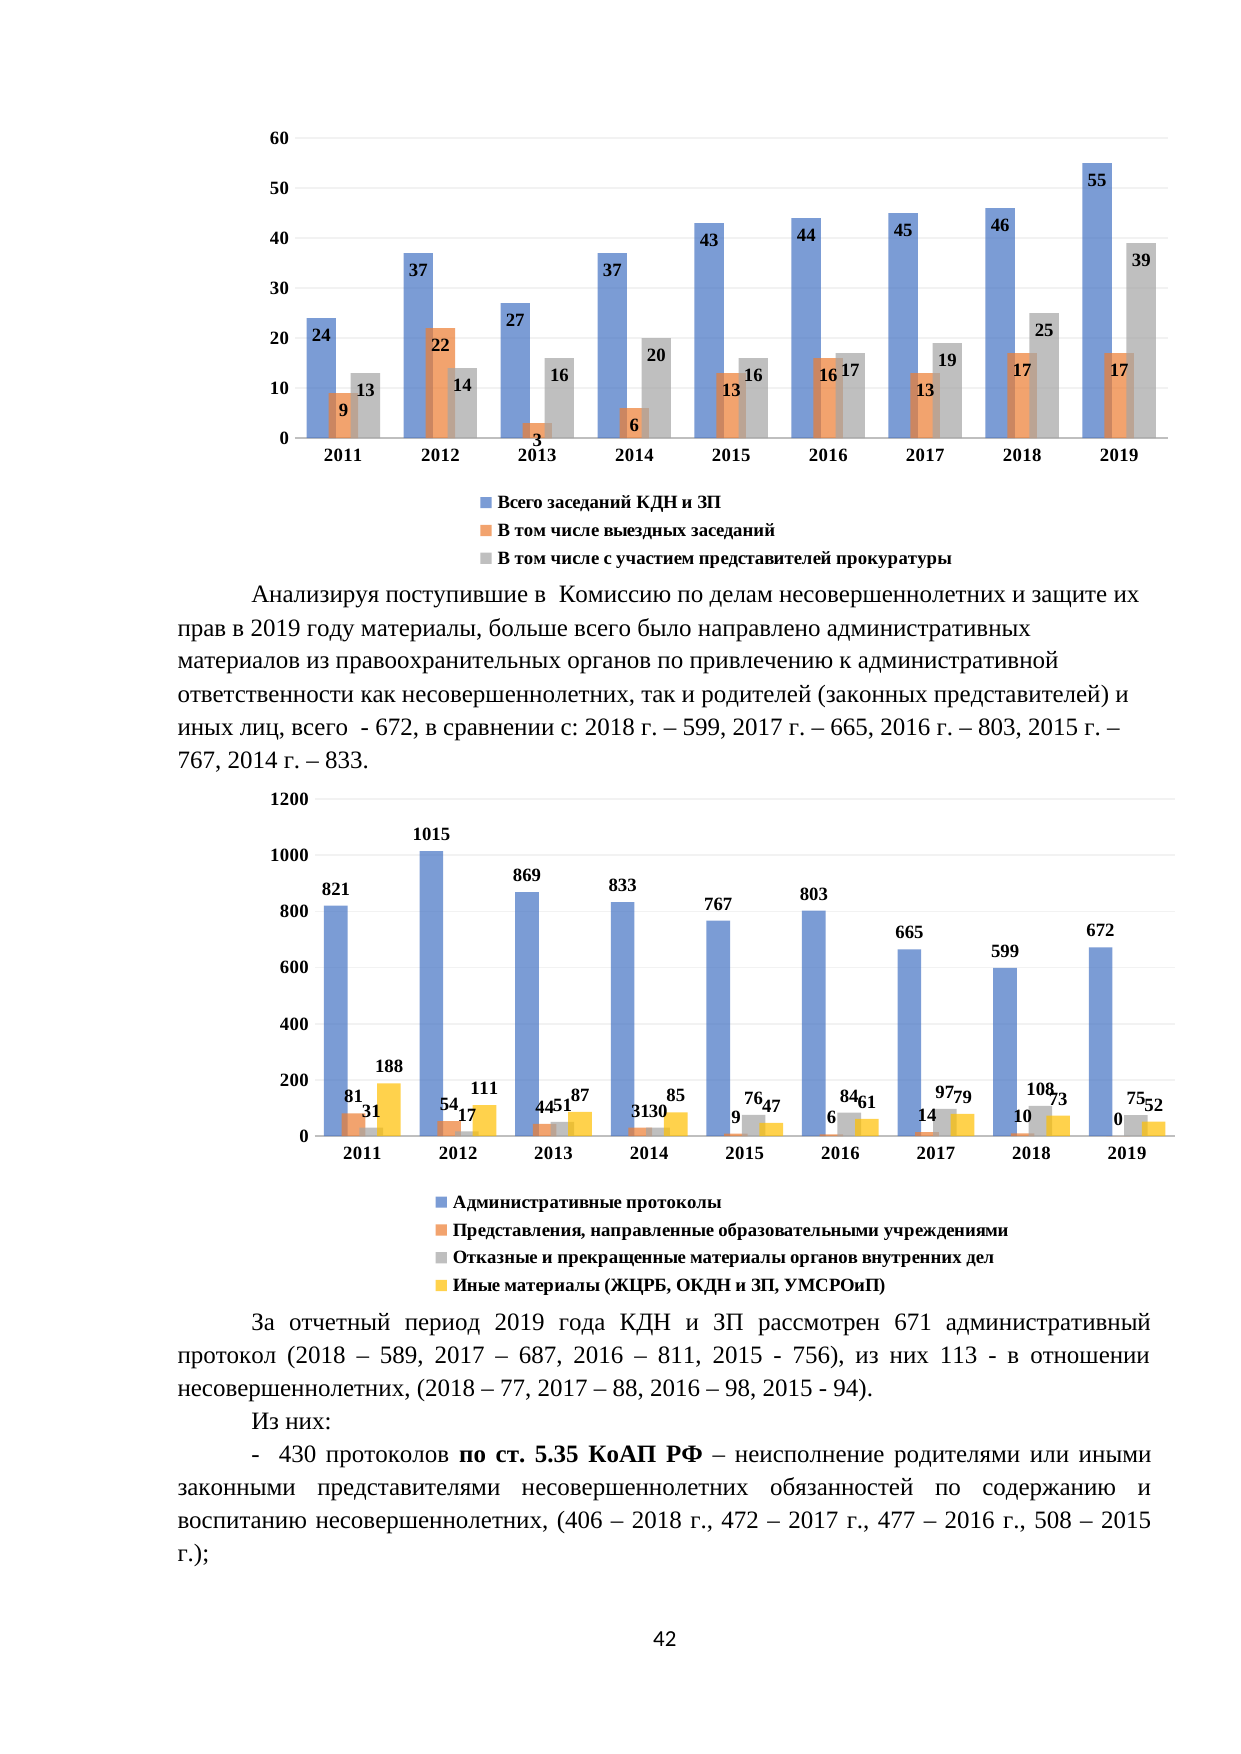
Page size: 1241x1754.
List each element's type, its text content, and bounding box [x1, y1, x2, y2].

text - 430 протоколов по ст. 5.35 КоАП РФ – неисполнение родителями или иными законными представителями несовершеннолетних обязанностей по содержанию и воспитанию несовершеннолетних, (406 – 2018 г., 472 – 2017 г., 477 – 2016 г., 508 – 2015 г.); [177, 1439, 1152, 1567]
text За отчетный период 2019 года КДН и ЗП рассмотрен 671 административный протокол (2018 – 589, 2017 – 687, 2016 – 811, 2015 - 756), из них 113 - в отношении несовершеннолетних, (2018 – 77, 2017 – 88, 2016 – 98, 2015 - 94). [177, 1307, 1152, 1402]
text Анализируя поступившие в Комиссию по делам несовершеннолетних и защите их прав в 2019 году материалы, больше всего было направлено административных материалов из правоохранительных органов по привлечению к административной ответственности как несовершеннолетних, так и родителей (законных представителей) и иных лиц, всего - 672, в сравнении с: 2018 г. – 599, 2017 г. – 665, 2016 г. – 803, 2015 г. – 767, 2014 г. – 833. [177, 579, 1152, 773]
text Из них: [177, 1406, 1152, 1435]
